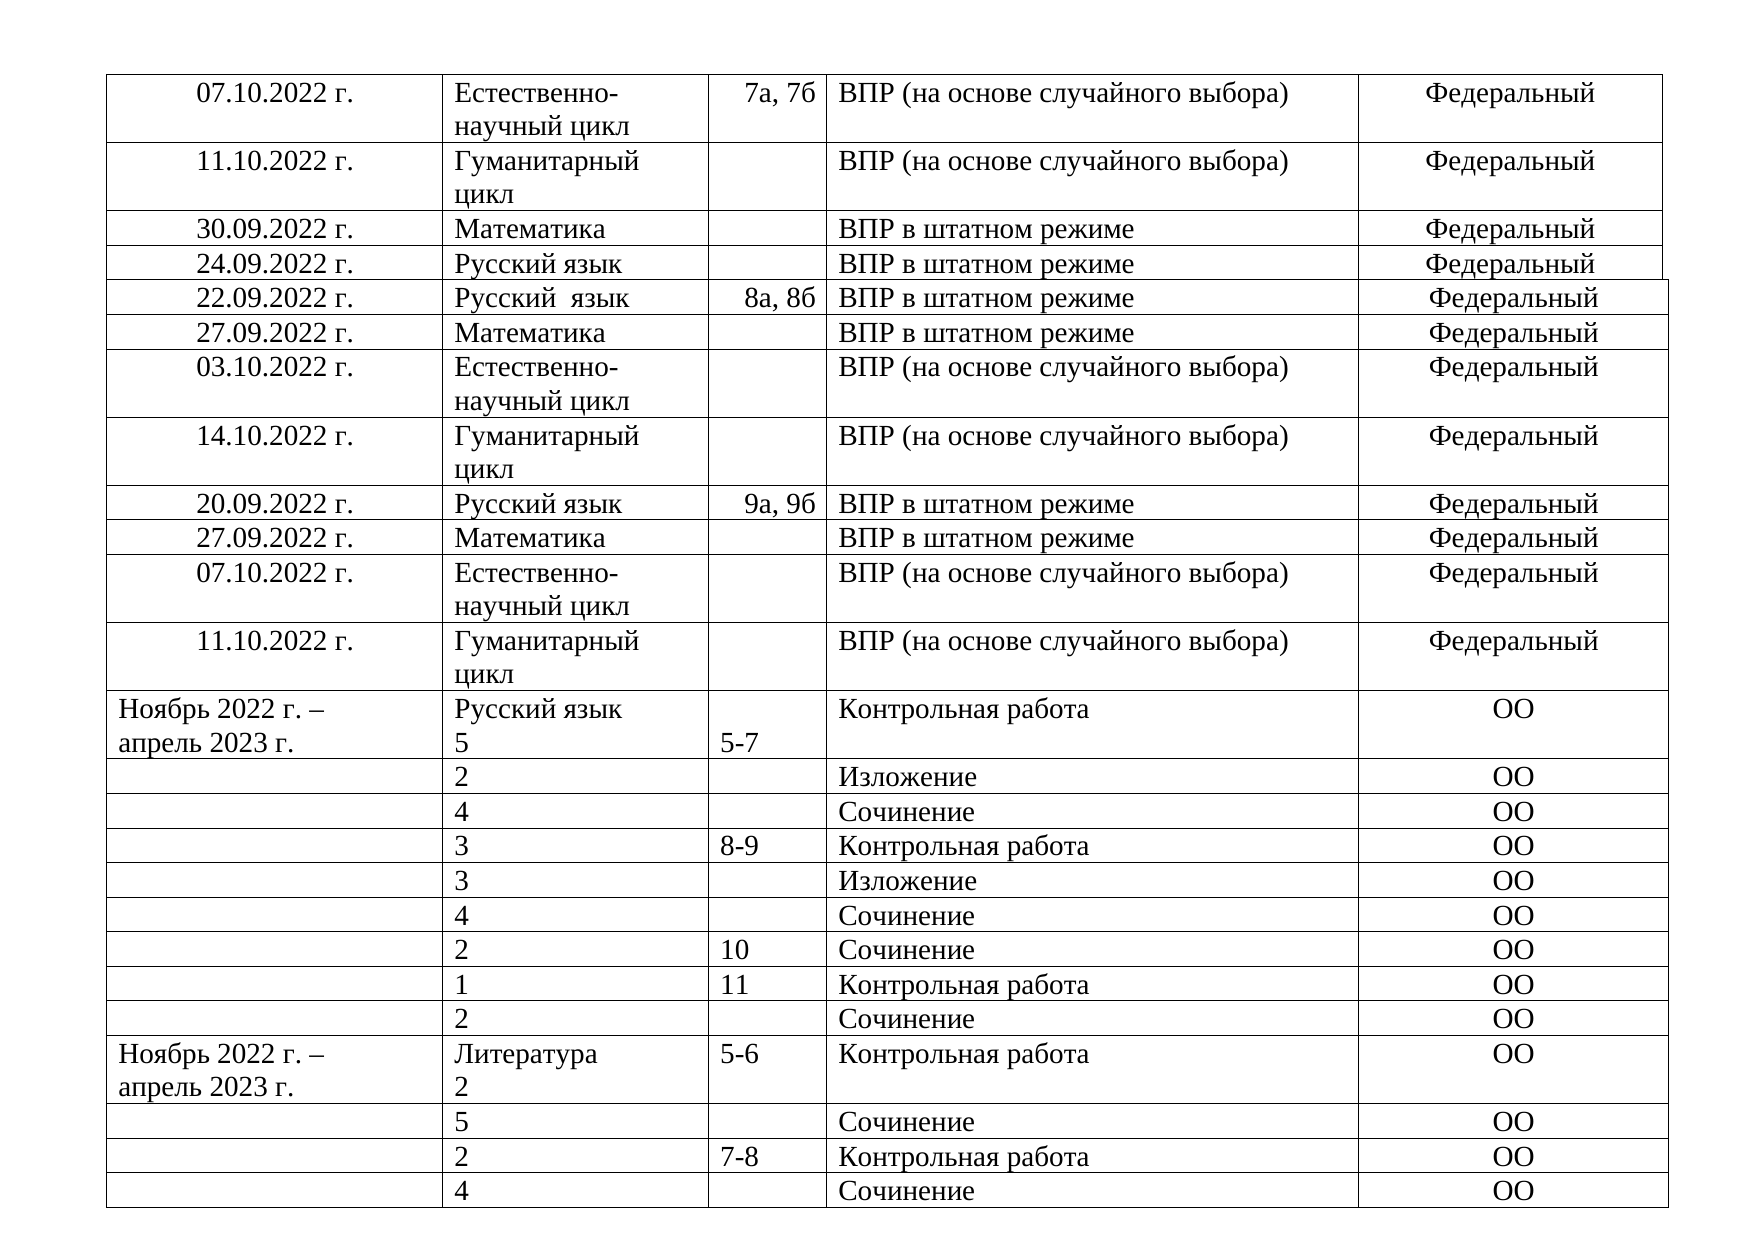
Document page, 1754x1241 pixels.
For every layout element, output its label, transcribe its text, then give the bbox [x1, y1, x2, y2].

table_cell 3 [443, 829, 708, 862]
table_cell Контрольная работа [827, 967, 1358, 1000]
table_cell Контрольная работа [827, 1036, 1358, 1103]
table_cell 22.09.2022 г. [107, 280, 442, 314]
table_cell 03.10.2022 г. [107, 350, 442, 417]
table_cell Федеральный [1359, 280, 1668, 314]
table_cell Контрольная работа [827, 1139, 1358, 1172]
table_cell Федеральный [1359, 418, 1668, 485]
table_cell ОО [1359, 759, 1668, 793]
table_cell ОО [1359, 1001, 1668, 1035]
table_cell ОО [1359, 794, 1668, 827]
table_cell [709, 520, 826, 554]
table_cell ВПР в штатном режиме [827, 520, 1358, 554]
table_cell Гуманитарный цикл [443, 623, 708, 690]
table_cell Математика [443, 211, 708, 245]
table_cell ОО [1359, 863, 1668, 897]
table_cell [107, 863, 442, 897]
table_cell [107, 829, 442, 862]
table_cell [107, 1104, 442, 1138]
table_cell [709, 350, 826, 417]
table_cell [709, 143, 826, 210]
table_cell Федеральный [1359, 486, 1668, 519]
table_cell 07.10.2022 г. [107, 75, 442, 142]
table_cell 7-8 [709, 1139, 826, 1172]
table_cell Федеральный [1359, 623, 1668, 690]
table_cell [709, 1173, 826, 1207]
table_cell 10 [709, 932, 826, 966]
table_cell [709, 898, 826, 931]
table_cell Гуманитарный цикл [443, 143, 708, 210]
table_cell ОО [1359, 898, 1668, 931]
table_cell Федеральный [1359, 520, 1668, 554]
table_cell 27.09.2022 г. [107, 315, 442, 348]
table_cell 11.10.2022 г. [107, 623, 442, 690]
table_cell [709, 418, 826, 485]
table_cell [107, 898, 442, 931]
table_cell [709, 863, 826, 897]
table_cell Сочинение [827, 932, 1358, 966]
table_cell ВПР (на основе случайного выбора) [827, 143, 1358, 210]
table_cell 4 [443, 1173, 708, 1207]
table_cell 11.10.2022 г. [107, 143, 442, 210]
table_cell [709, 1104, 826, 1138]
table_cell Математика [443, 315, 708, 348]
table_cell 30.09.2022 г. [107, 211, 442, 245]
table_cell Литература 2 [443, 1036, 708, 1103]
table_cell ВПР в штатном режиме [827, 486, 1358, 519]
table_cell Русский язык [443, 280, 708, 314]
table_cell Федеральный [1359, 211, 1662, 245]
table_cell Русский язык 5 [443, 691, 708, 758]
table_cell Контрольная работа [827, 829, 1358, 862]
table_cell Русский язык [443, 246, 708, 279]
table_cell 9а, 9б [709, 486, 826, 519]
table_cell [107, 794, 442, 827]
table_cell Федеральный [1359, 555, 1668, 622]
table_cell [709, 315, 826, 348]
table_cell ВПР в штатном режиме [827, 315, 1358, 348]
table_cell [107, 967, 442, 1000]
table_cell [709, 211, 826, 245]
table_cell ОО [1359, 1139, 1668, 1172]
table_cell Естественно-научный цикл [443, 75, 708, 142]
table_cell ОО [1359, 1173, 1668, 1207]
table_cell 2 [443, 759, 708, 793]
table_cell [709, 555, 826, 622]
table_cell ОО [1359, 1104, 1668, 1138]
table_cell ВПР (на основе случайного выбора) [827, 555, 1358, 622]
table_cell Контрольная работа [827, 691, 1358, 758]
table_cell ВПР в штатном режиме [827, 246, 1358, 279]
table_cell Математика [443, 520, 708, 554]
table_cell 4 [443, 794, 708, 827]
table_cell 20.09.2022 г. [107, 486, 442, 519]
table_cell 5-6 [709, 1036, 826, 1103]
table_cell Гуманитарный цикл [443, 418, 708, 485]
table_cell ВПР (на основе случайного выбора) [827, 75, 1358, 142]
table_cell [107, 1173, 442, 1207]
table_cell Федеральный [1359, 75, 1662, 142]
table_cell 4 [443, 898, 708, 931]
table_cell 3 [443, 863, 708, 897]
table_cell 2 [443, 1139, 708, 1172]
table_cell 14.10.2022 г. [107, 418, 442, 485]
table_cell [107, 1001, 442, 1035]
table_cell Ноябрь 2022 г. – апрель 2023 г. [107, 691, 442, 758]
table_cell [709, 759, 826, 793]
table_cell [107, 1139, 442, 1172]
table_cell Сочинение [827, 794, 1358, 827]
table_cell Сочинение [827, 1104, 1358, 1138]
table_cell ВПР (на основе случайного выбора) [827, 418, 1358, 485]
table_cell 11 [709, 967, 826, 1000]
table_cell 24.09.2022 г. [107, 246, 442, 279]
table_cell ОО [1359, 829, 1668, 862]
table_cell ВПР в штатном режиме [827, 211, 1358, 245]
table_cell Федеральный [1359, 246, 1662, 279]
table_cell 2 [443, 1001, 708, 1035]
table_cell 5-7 [709, 691, 826, 758]
table_cell ОО [1359, 967, 1668, 1000]
table_cell Изложение [827, 863, 1358, 897]
table_cell Русский язык [443, 486, 708, 519]
table_cell Ноябрь 2022 г. – апрель 2023 г. [107, 1036, 442, 1103]
table_cell ВПР (на основе случайного выбора) [827, 623, 1358, 690]
table_cell [107, 932, 442, 966]
table_cell [709, 794, 826, 827]
table_cell Естественно-научный цикл [443, 350, 708, 417]
table_cell Изложение [827, 759, 1358, 793]
table_cell Федеральный [1359, 350, 1668, 417]
table_cell Федеральный [1359, 315, 1668, 348]
table_cell 5 [443, 1104, 708, 1138]
table_cell ВПР (на основе случайного выбора) [827, 350, 1358, 417]
table_cell [107, 759, 442, 793]
table_cell Естественно-научный цикл [443, 555, 708, 622]
table_cell ОО [1359, 1036, 1668, 1103]
table_cell 1 [443, 967, 708, 1000]
table_cell Сочинение [827, 1173, 1358, 1207]
table_cell ОО [1359, 932, 1668, 966]
table_cell 8-9 [709, 829, 826, 862]
table_cell 7а, 7б [709, 75, 826, 142]
table_cell 8а, 8б [709, 280, 826, 314]
table_cell 2 [443, 932, 708, 966]
table_cell Федеральный [1359, 143, 1662, 210]
table_cell 27.09.2022 г. [107, 520, 442, 554]
table_cell ВПР в штатном режиме [827, 280, 1358, 314]
table_cell 07.10.2022 г. [107, 555, 442, 622]
table_cell Сочинение [827, 1001, 1358, 1035]
table_cell [709, 1001, 826, 1035]
table_cell [709, 246, 826, 279]
table_cell Сочинение [827, 898, 1358, 931]
table_cell ОО [1359, 691, 1668, 758]
table_cell [709, 623, 826, 690]
